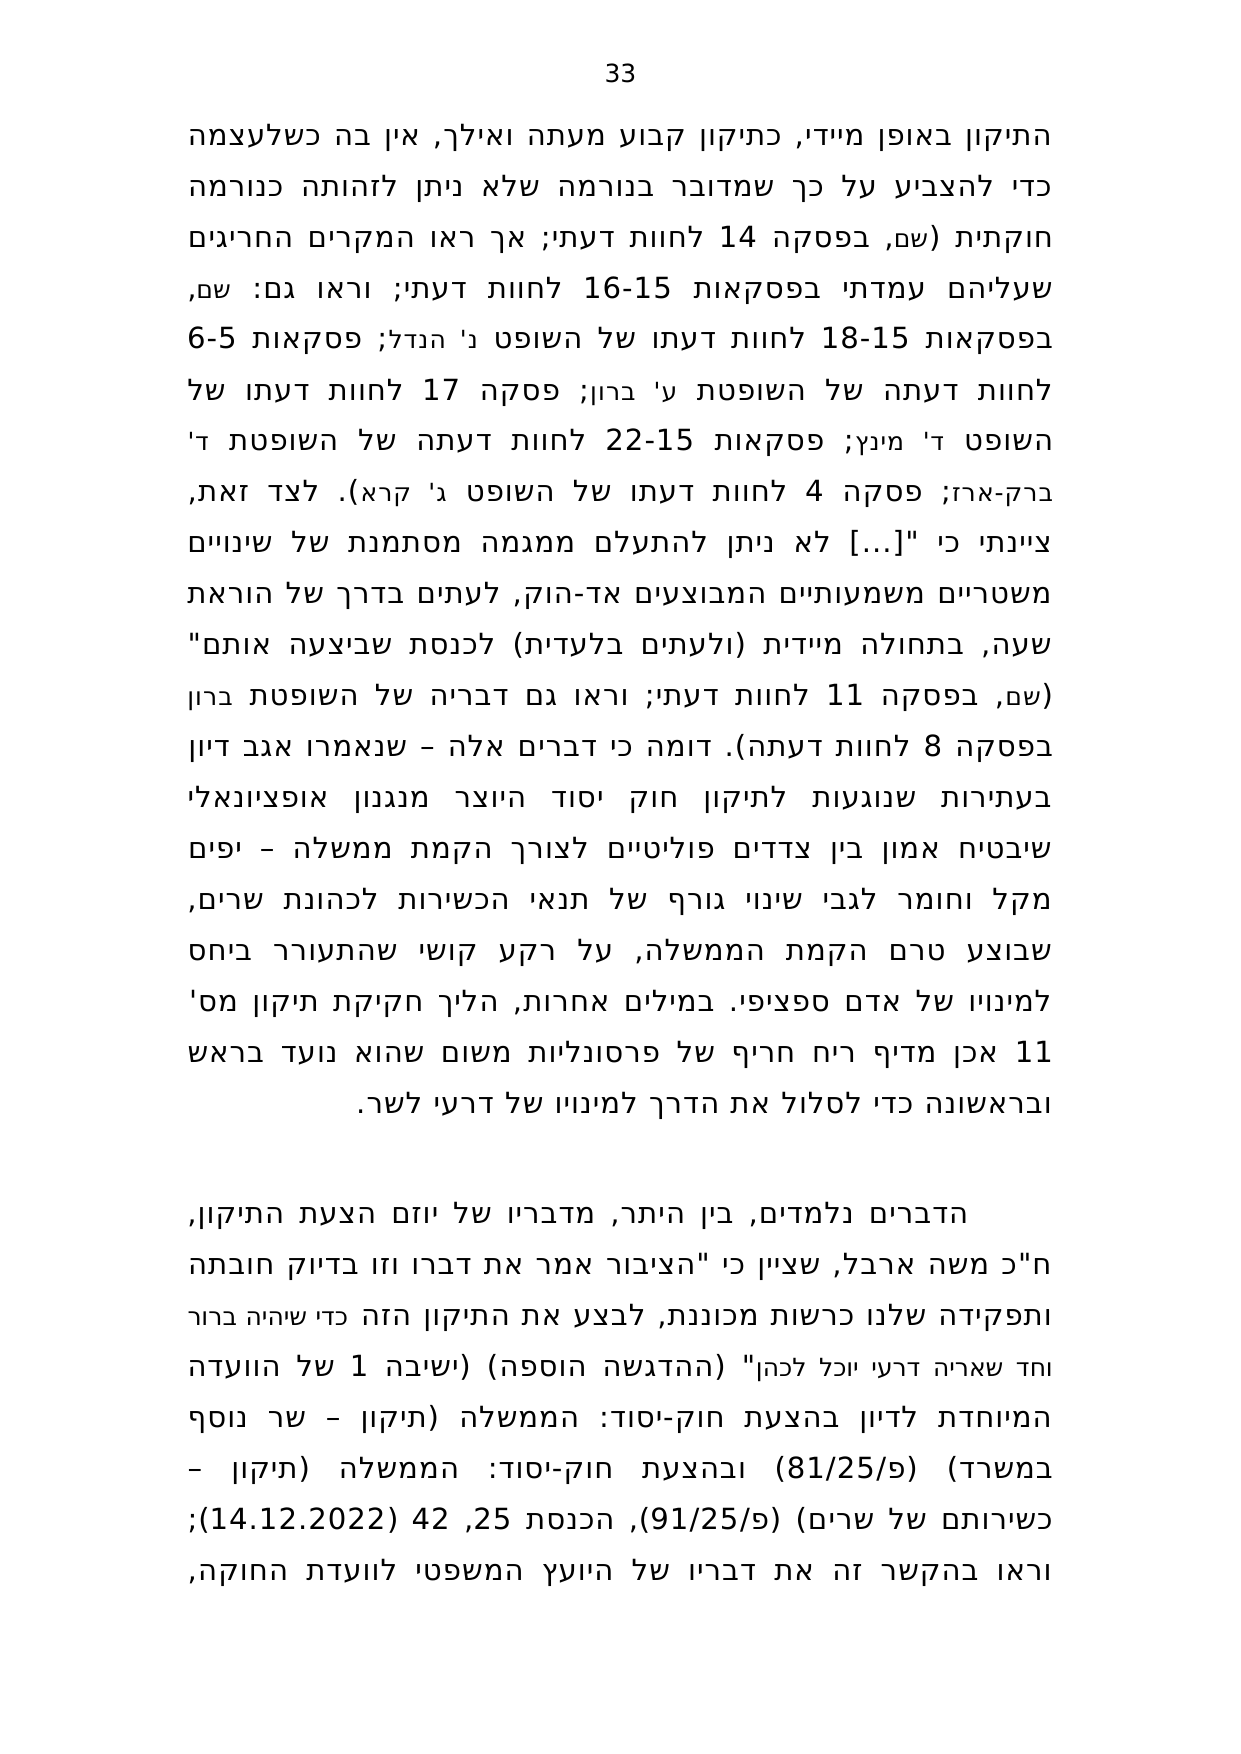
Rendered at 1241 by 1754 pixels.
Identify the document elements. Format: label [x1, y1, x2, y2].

text [187, 118, 1053, 1120]
list [187, 1196, 1053, 1587]
